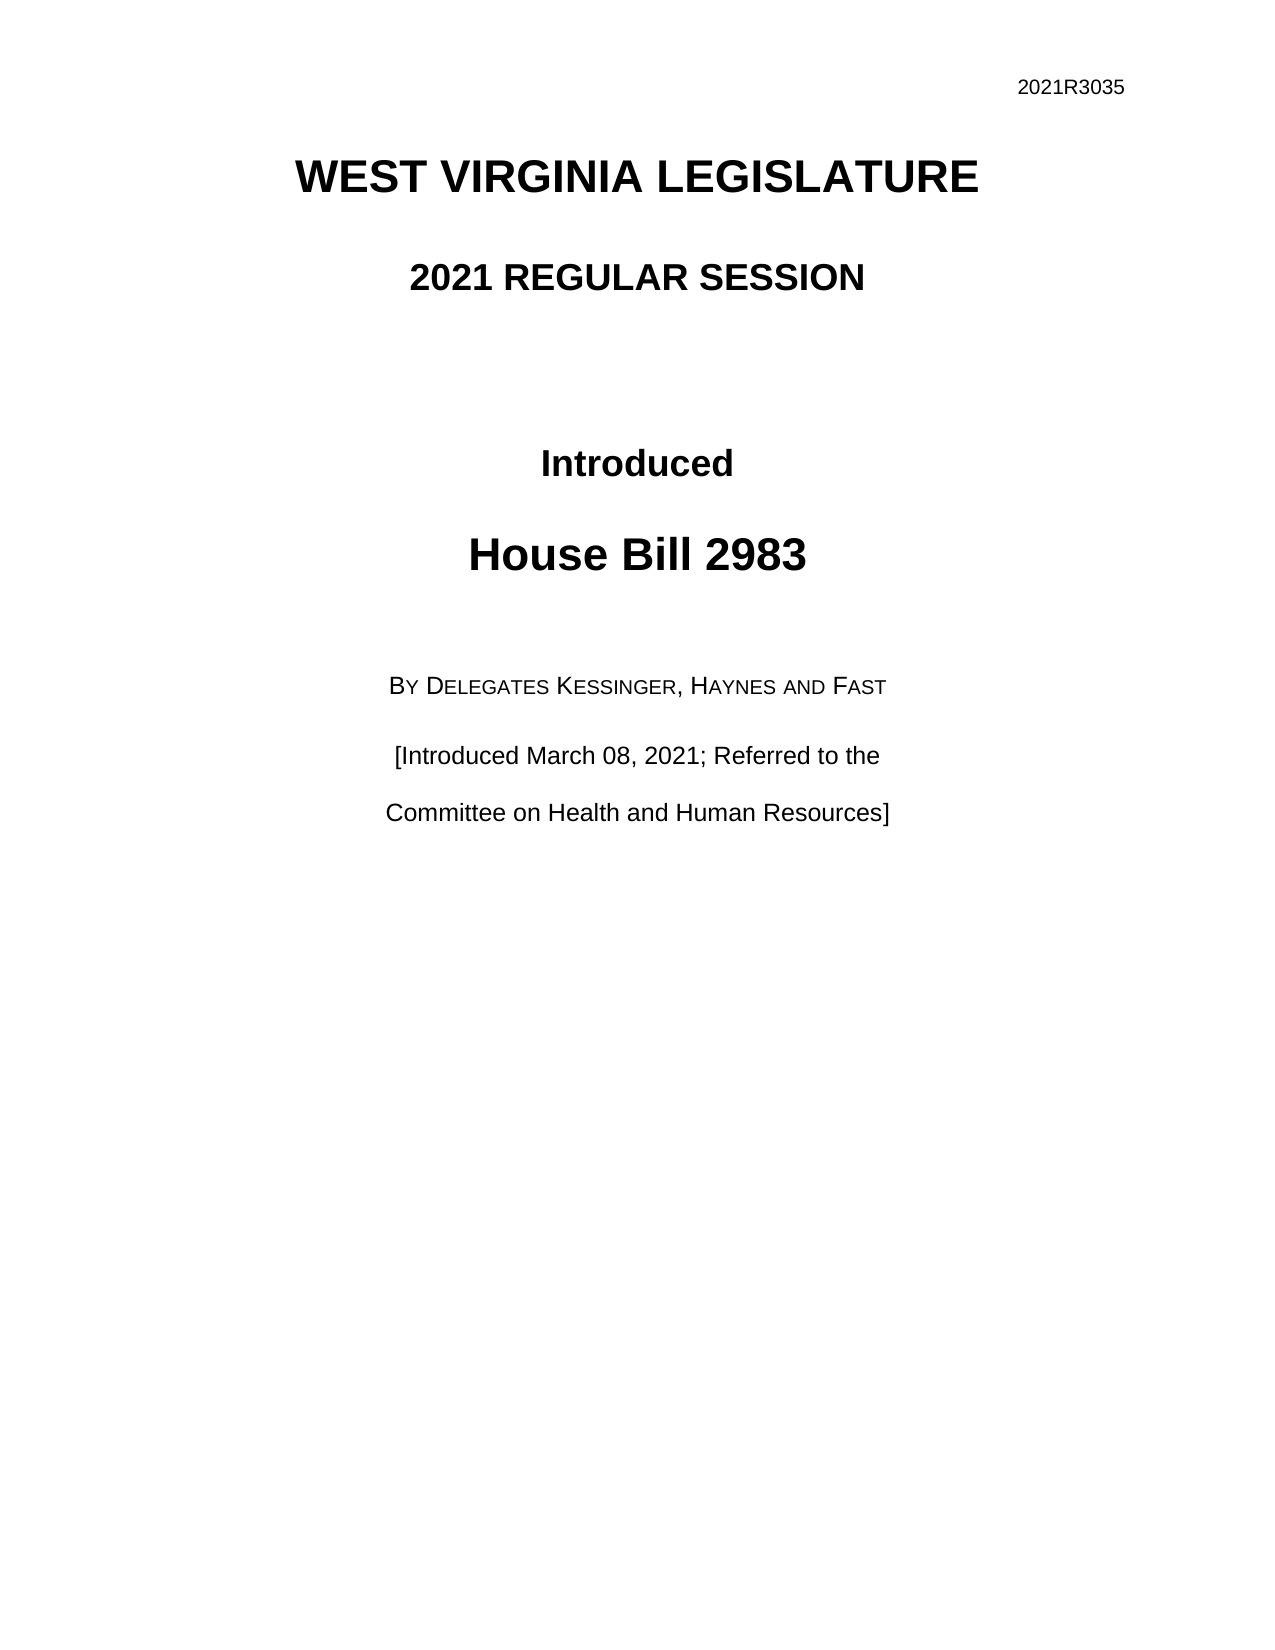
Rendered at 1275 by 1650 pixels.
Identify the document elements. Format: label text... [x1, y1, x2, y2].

text [] [337, 741, 937, 827]
title WEST virginia legislature [150, 150, 1125, 203]
text Bill [150, 528, 1125, 581]
text By [337, 671, 937, 699]
title 2021 regular session [150, 255, 1125, 298]
